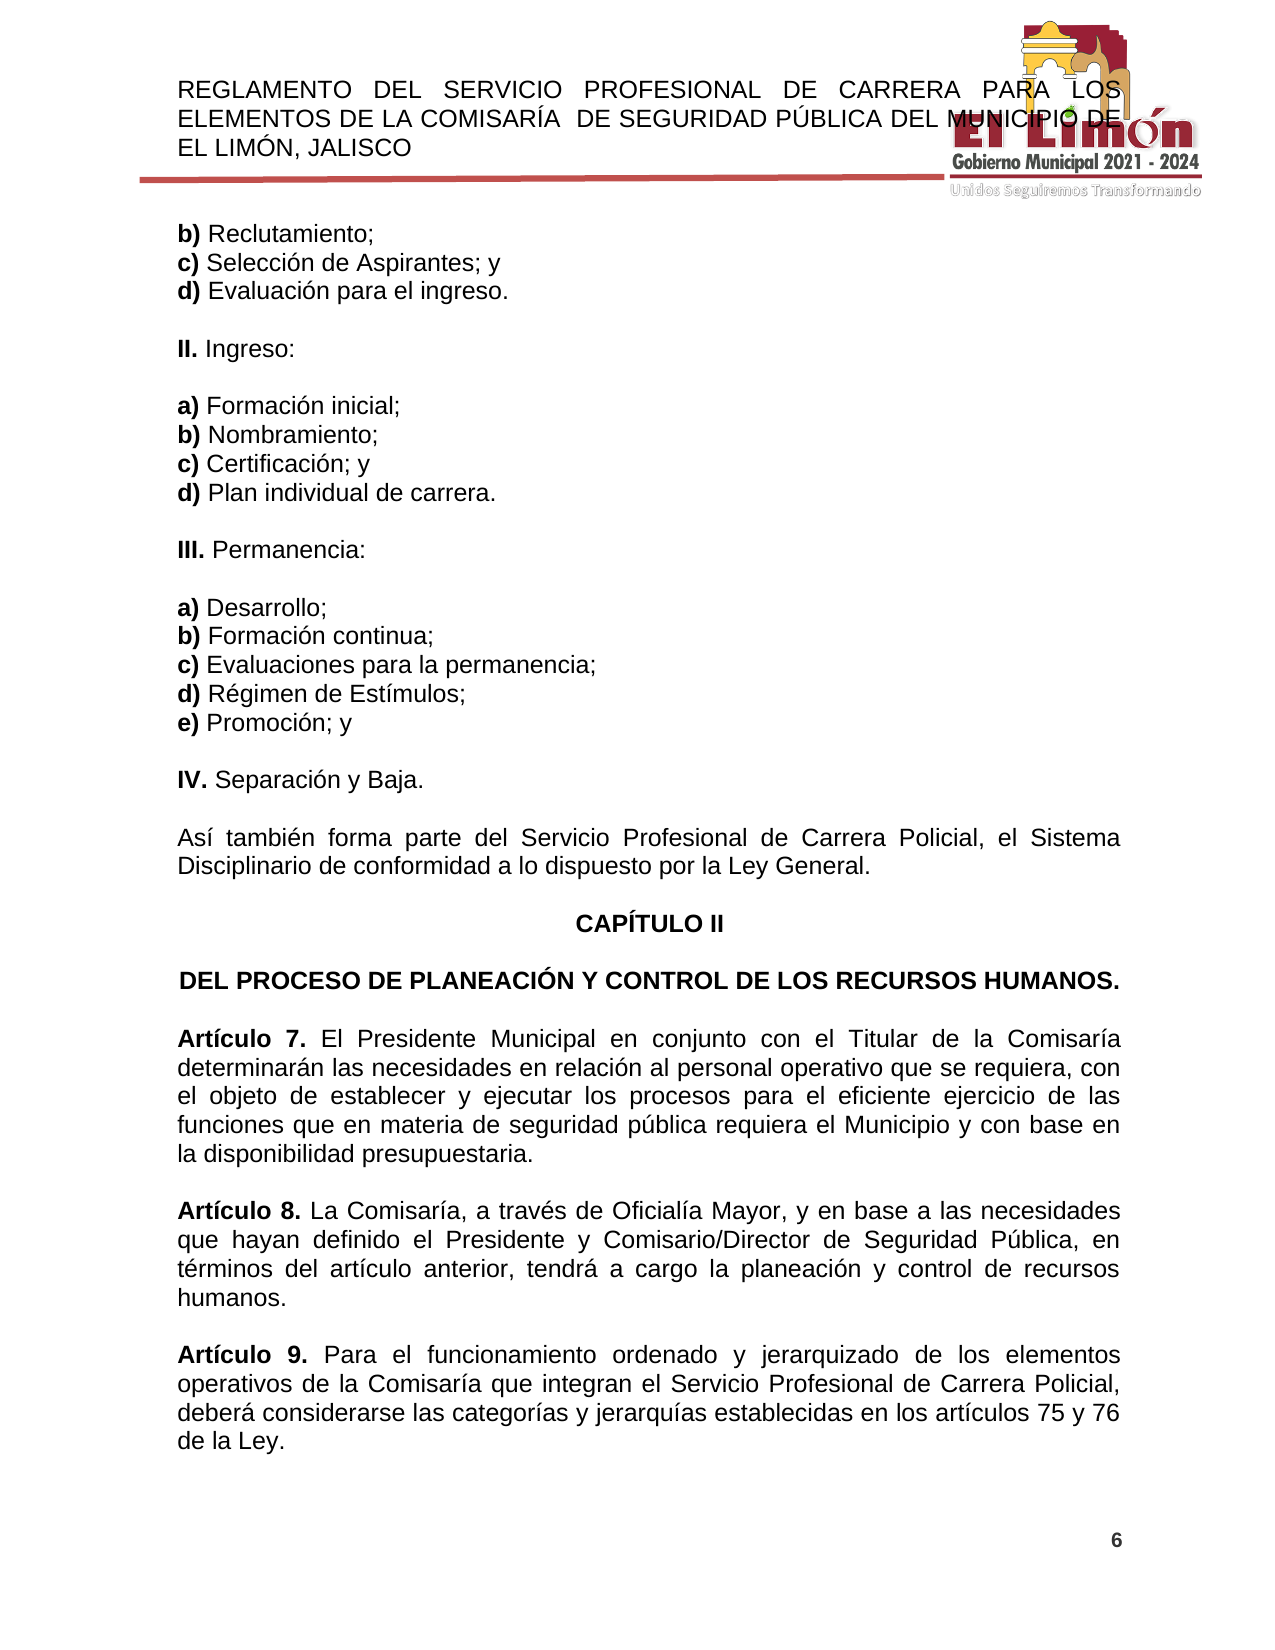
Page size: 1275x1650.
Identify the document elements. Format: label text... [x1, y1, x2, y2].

text IV. Separación y Baja. [177, 765, 1122, 794]
text III. Permanencia: [177, 535, 1122, 564]
picture [945, 18, 1204, 199]
text c) Selección de Aspirantes; y [177, 247, 1122, 276]
text Así también forma parte del Servicio Profesional de Carrera Policial, el Sistema Disciplinario de conformidad a lo dispuesto por la Ley General. [177, 822, 1122, 880]
text e) Promoción; y [177, 707, 1122, 736]
text d) Plan individual de carrera. [177, 477, 1122, 506]
text Artículo 8. La Comisaría, a través de Oficialía Mayor, y en base a las necesidades que hayan definido el Presidente y Comisario/Director de Seguridad Pública, en términos del artículo anterior, tendrá a cargo la planeación y control de recursos humanos. [177, 1196, 1122, 1311]
text b) Reclutamiento; [177, 219, 1122, 247]
text d) Evaluación para el ingreso. [177, 276, 1122, 305]
text b) Nombramiento; [177, 420, 1122, 449]
text a) Desarrollo; [177, 592, 1122, 621]
text II. Ingreso: [177, 334, 1122, 362]
text b) Formación continua; [177, 621, 1122, 650]
text c) Certificación; y [177, 449, 1122, 477]
text d) Régimen de Estímulos; [177, 679, 1122, 707]
text c) Evaluaciones para la permanencia; [177, 650, 1122, 679]
text Artículo 9. Para el funcionamiento ordenado y jerarquizado de los elementos operativos de la Comisaría que integran el Servicio Profesional de Carrera Policial, deberá considerarse las categorías y jerarquías establecidas en los artículos 75 y 76 de la Ley. [177, 1340, 1122, 1455]
text CAPÍTULO II [177, 909, 1122, 937]
text Artículo 7. El Presidente Municipal en conjunto con el Titular de la Comisaría determinarán las necesidades en relación al personal operativo que se requiera, con el objeto de establecer y ejecutar los procesos para el eficiente ejercicio de las funciones que en materia de seguridad pública requiera el Municipio y con base en la disponibilidad presupuestaria. [177, 1024, 1122, 1167]
picture [949, 83, 955, 91]
text a) Formación inicial; [177, 391, 1122, 420]
text DEL PROCESO DE PLANEACIÓN Y CONTROL DE LOS RECURSOS HUMANOS. [177, 966, 1122, 995]
